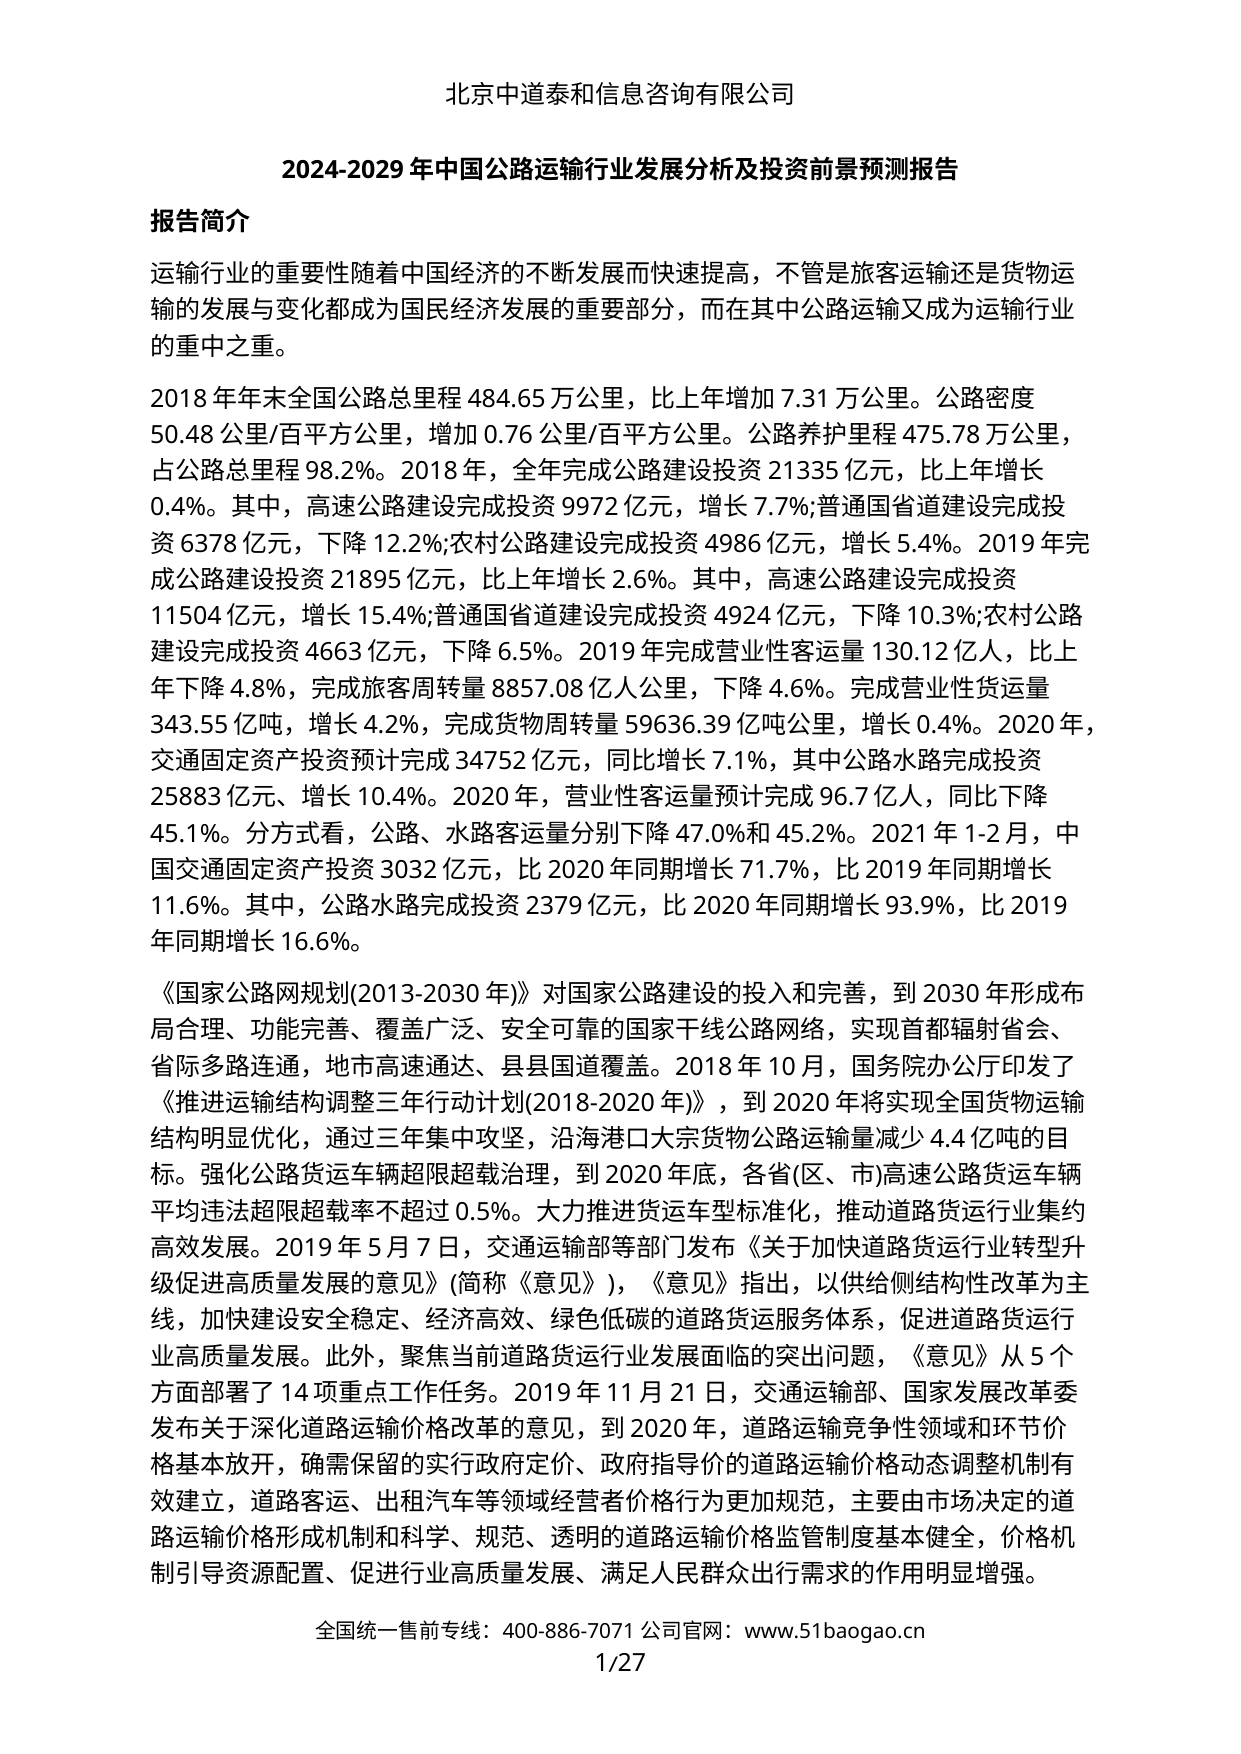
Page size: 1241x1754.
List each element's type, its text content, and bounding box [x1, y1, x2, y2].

text 2018年年末全国公路总里程484.65万公里，比上年增加7.31万公里。公路密度50.48公里/百平方公里，增加0.76公里/百平方公里。公路养护里程475.78万公里，占公路总里程98.2%。2018年，全年完成公路建设投资21335亿元，比上年增长0.4%。其中，高速公路建设完成投资9972亿元，增长7.7%;普通国省道建设完成投资6378亿元，下降12.2%;农村公路建设完成投资4986亿元，增长5.4%。2019年完成公路建设投资21895亿元，比上年增长2.6%。其中，高速公路建设完成投资11504亿元，增长15.4%;普通国省道建设完成投资4924亿元，下降10.3%;农村公路建设完成投资4663亿元，下降6.5%。2019年完成营业性客运量130.12亿人，比上年下降4.8%，完成旅客周转量8857.08亿人公里，下降4.6%。完成营业性货运量343.55亿吨，增长4.2%，完成货物周转量59636.39亿吨公里，增长0.4%。2020年，交通固定资产投资预计完成34752亿元，同比增长7.1%，其中公路水路完成投资25883亿元、增长10.4%。2020年，营业性客运量预计完成96.7亿人，同比下降45.1%。分方式看，公路、水路客运量分别下降47.0%和45.2%。2021年1-2月，中国交通固定资产投资3032亿元，比2020年同期增长71.7%，比2019年同期增长11.6%。其中，公路水路完成投资2379亿元，比2020年同期增长93.9%，比2019年同期增长16.6%。 [150, 378, 1090, 958]
text 运输行业的重要性随着中国经济的不断发展而快速提高，不管是旅客运输还是货物运输的发展与变化都成为国民经济发展的重要部分，而在其中公路运输又成为运输行业的重中之重。 [150, 254, 1090, 362]
text 2024-2029年中国公路运输行业发展分析及投资前景预测报告 [150, 150, 1090, 186]
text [150, 974, 1090, 1590]
text 报告简介 [150, 202, 1090, 238]
